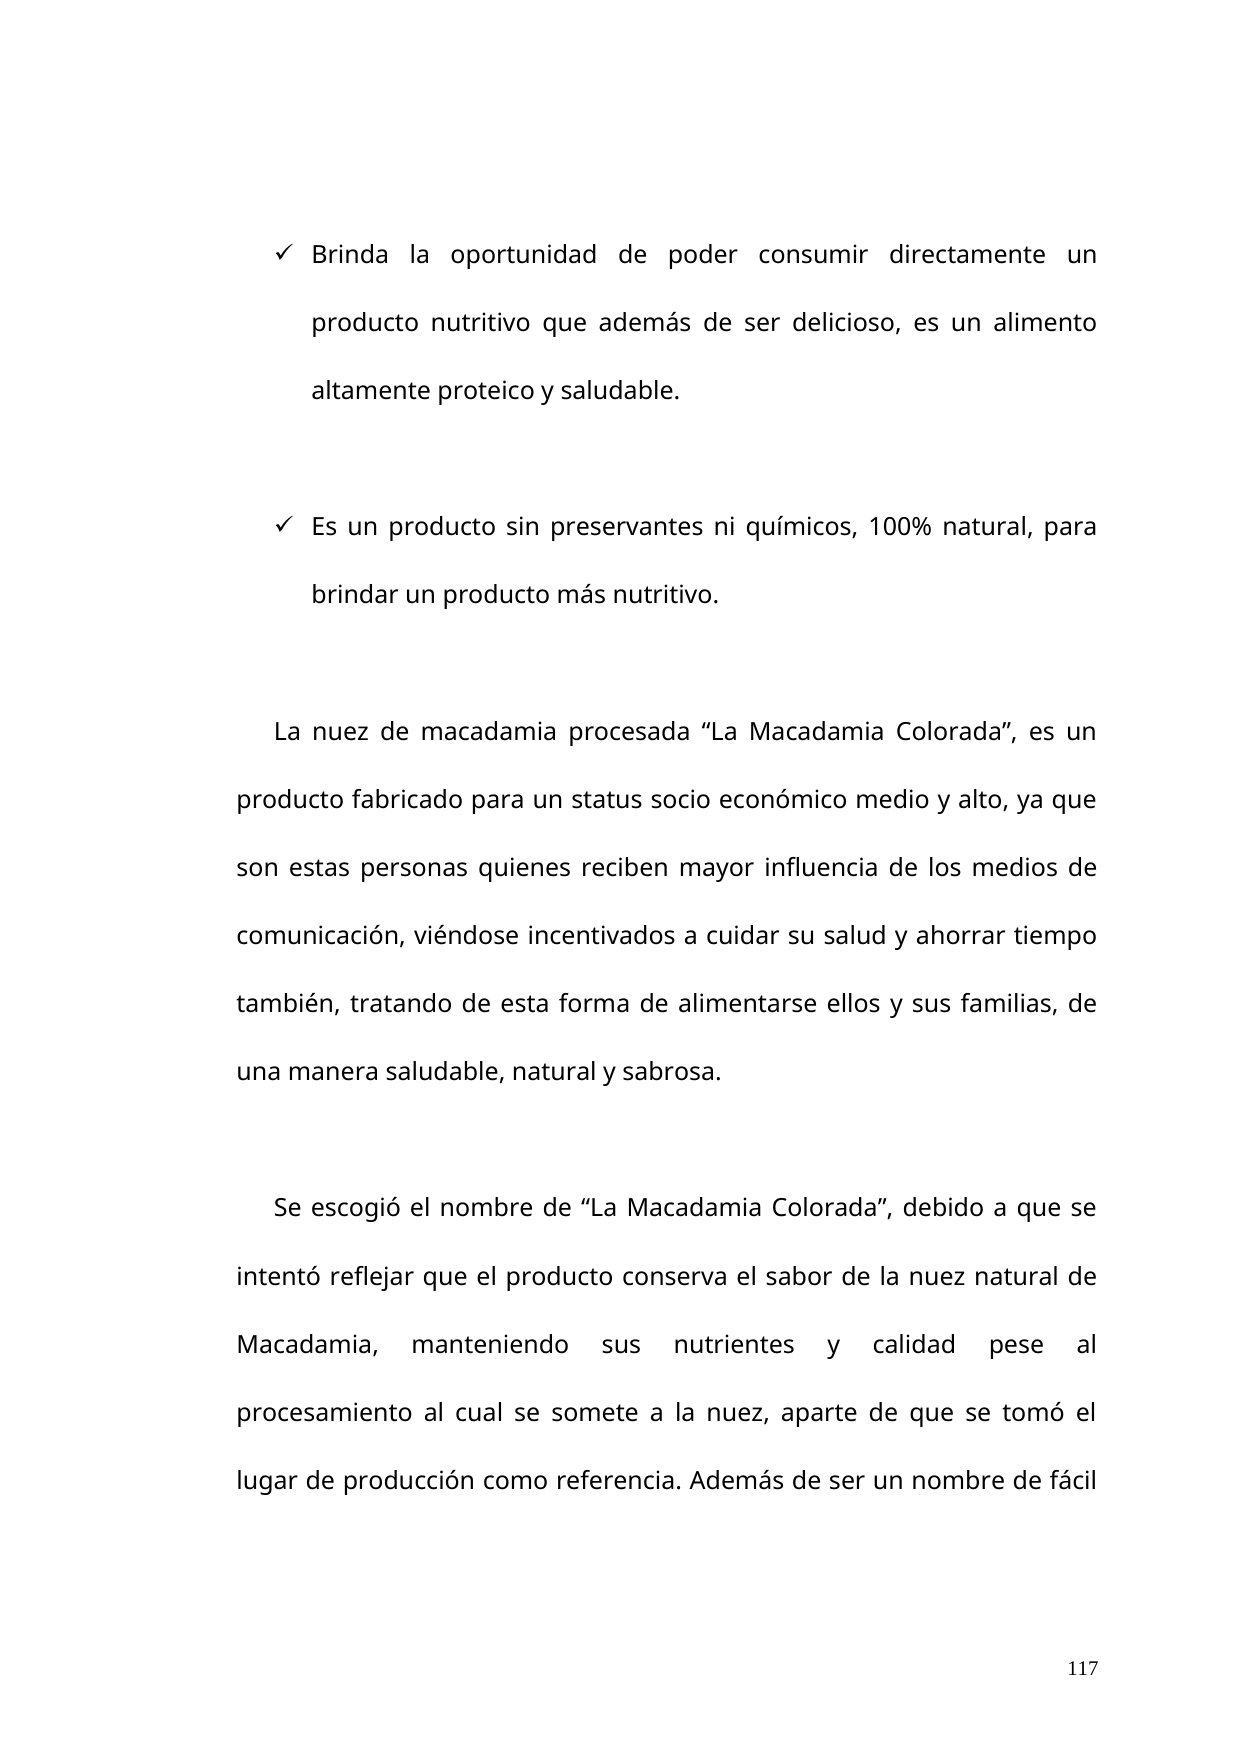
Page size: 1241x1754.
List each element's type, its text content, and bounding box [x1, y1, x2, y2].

text La nuez de macadamia procesada “”, es un producto fabricado para un status socio económico medio y alto, ya que son estas personas quienes reciben mayor influencia de los medios de comunicación, viéndose incentivados a cuidar su salud y ahorrar tiempo también, tratando de esta forma de alimentarse ellos y sus familias, de una manera saludable, natural y sabrosa. [236, 713, 1098, 1088]
list Es un producto sin preservantes ni químicos, 100% natural, para brindar un producto más nutritivo. [274, 509, 1098, 611]
list Brinda la oportunidad de poder consumir directamente un producto nutritivo que además de ser delicioso, es un alimento altamente proteico y saludable. [274, 236, 1098, 407]
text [236, 1190, 1098, 1497]
